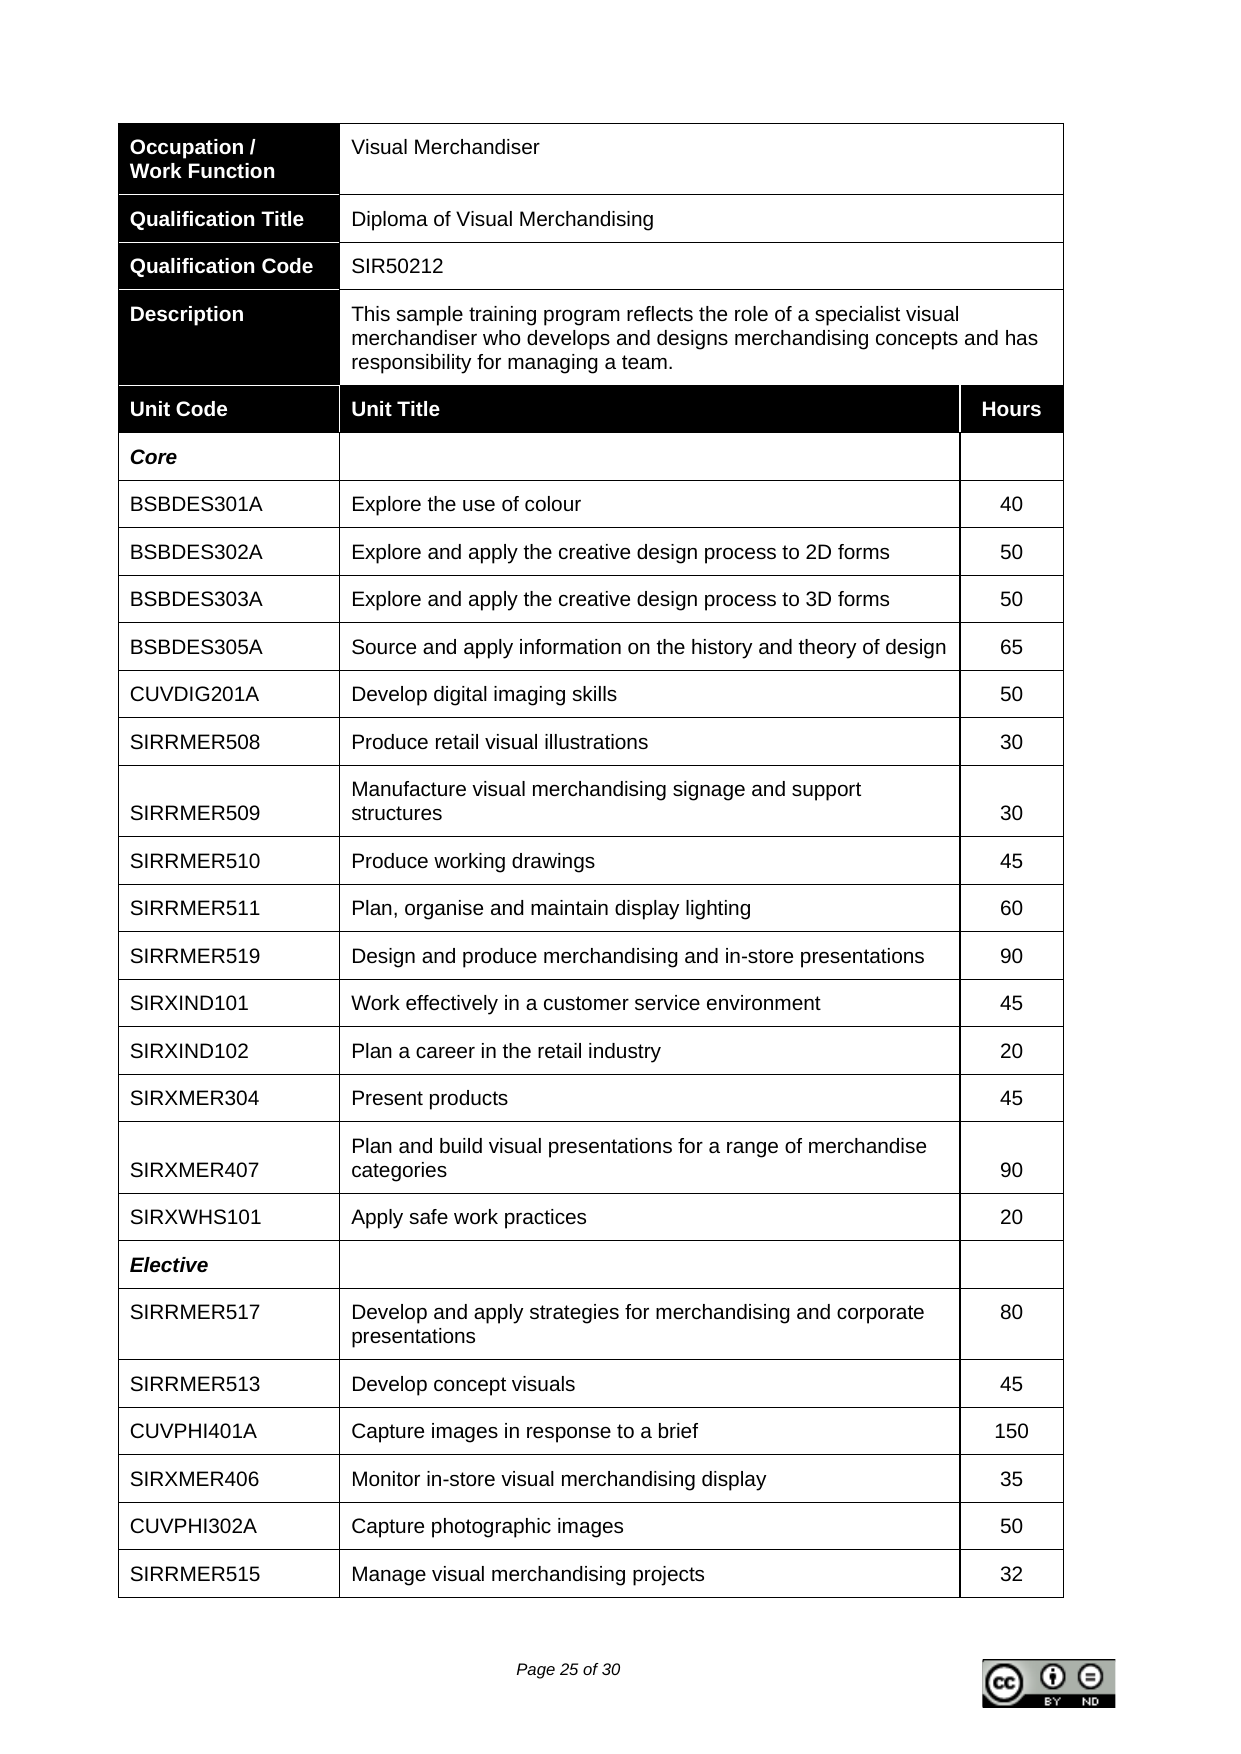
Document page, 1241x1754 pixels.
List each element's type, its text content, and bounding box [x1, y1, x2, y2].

table_cell Core [119, 433, 339, 480]
table_cell Description [119, 290, 339, 385]
table_cell Plan and build visual presentations for a range of merchandise categories [340, 1122, 959, 1193]
table_cell BSBDES305A [119, 623, 339, 670]
table_cell Capture images in response to a brief [340, 1408, 959, 1454]
table_cell Work effectively in a customer service environment [340, 980, 959, 1026]
table_cell Produce working drawings [340, 837, 959, 884]
table_cell CUVDIG201A [119, 671, 339, 717]
table_cell SIR50212 [340, 243, 1063, 289]
table_cell BSBDES302A [119, 528, 339, 575]
table_cell Capture photographic images [340, 1503, 959, 1549]
table_cell 50 [961, 576, 1063, 622]
table_cell Explore the use of colour [340, 481, 959, 527]
table_cell Qualification Code [119, 243, 339, 289]
table_cell 35 [961, 1455, 1063, 1502]
table_cell 45 [961, 837, 1063, 884]
table_cell Explore and apply the creative design process to 2D forms [340, 528, 959, 575]
table_cell 90 [961, 932, 1063, 979]
table_cell 30 [961, 766, 1063, 836]
table_cell 30 [961, 718, 1063, 765]
table_cell SIRXMER406 [119, 1455, 339, 1502]
table_cell 20 [961, 1194, 1063, 1240]
table_cell Diploma of Visual Merchandising [340, 195, 1063, 242]
table_cell SIRRMER517 [119, 1289, 339, 1359]
table_cell [961, 1241, 1063, 1288]
table_cell SIRRMER508 [119, 718, 339, 765]
table_cell 40 [961, 481, 1063, 527]
table_cell Plan, organise and maintain display lighting [340, 885, 959, 931]
table_cell 60 [961, 885, 1063, 931]
table_cell Hours [961, 386, 1063, 432]
picture [981, 1659, 1114, 1706]
table_cell 150 [961, 1408, 1063, 1454]
table_cell SIRRMER513 [119, 1360, 339, 1407]
table_cell Unit Title [340, 386, 959, 432]
table_cell 32 [961, 1550, 1063, 1597]
table_cell 50 [961, 1503, 1063, 1549]
table_cell Develop concept visuals [340, 1360, 959, 1407]
table_cell [961, 433, 1063, 480]
table_cell SIRXMER304 [119, 1075, 339, 1121]
table_cell Produce retail visual illustrations [340, 718, 959, 765]
table_cell BSBDES303A [119, 576, 339, 622]
table_cell Develop and apply strategies for merchandising and corporate presentations [340, 1289, 959, 1359]
table_cell Unit Code [119, 386, 339, 432]
table_cell 20 [961, 1027, 1063, 1074]
table_cell Develop digital imaging skills [340, 671, 959, 717]
table_cell SIRRMER519 [119, 932, 339, 979]
table_cell Manufacture visual merchandising signage and support structures [340, 766, 959, 836]
table_cell CUVPHI302A [119, 1503, 339, 1549]
table_cell SIRRMER509 [119, 766, 339, 836]
table_cell [340, 433, 959, 480]
table_cell This sample training program reflects the role of a specialist visual merchandiser who develops and designs merchandising concepts and has responsibility for managing a team. [340, 290, 1063, 385]
table_cell 65 [961, 623, 1063, 670]
table_cell Plan a career in the retail industry [340, 1027, 959, 1074]
table_cell SIRRMER510 [119, 837, 339, 884]
table_cell SIRXMER407 [119, 1122, 339, 1193]
table_cell [340, 1241, 959, 1288]
table_cell 90 [961, 1122, 1063, 1193]
table_cell 50 [961, 528, 1063, 575]
table_cell 50 [961, 671, 1063, 717]
table_cell SIRRMER515 [119, 1550, 339, 1597]
table_cell 80 [961, 1289, 1063, 1359]
table_cell SIRXIND101 [119, 980, 339, 1026]
table_cell 45 [961, 980, 1063, 1026]
table_cell SIRRMER511 [119, 885, 339, 931]
table_cell Manage visual merchandising projects [340, 1550, 959, 1597]
table_cell SIRXIND102 [119, 1027, 339, 1074]
table_cell CUVPHI401A [119, 1408, 339, 1454]
table_cell 45 [961, 1360, 1063, 1407]
table_cell Monitor in-store visual merchandising display [340, 1455, 959, 1502]
table_cell SIRXWHS101 [119, 1194, 339, 1240]
table_cell Apply safe work practices [340, 1194, 959, 1240]
table_header Occupation / Work Function [119, 124, 339, 194]
table_cell Explore and apply the creative design process to 3D forms [340, 576, 959, 622]
table_cell 45 [961, 1075, 1063, 1121]
table_cell Qualification Title [119, 195, 339, 242]
table_cell BSBDES301A [119, 481, 339, 527]
table_header Visual Merchandiser [340, 124, 1063, 194]
table_cell Present products [340, 1075, 959, 1121]
table_cell Source and apply information on the history and theory of design [340, 623, 959, 670]
table_cell Elective [119, 1241, 339, 1288]
table_cell Design and produce merchandising and in-store presentations [340, 932, 959, 979]
